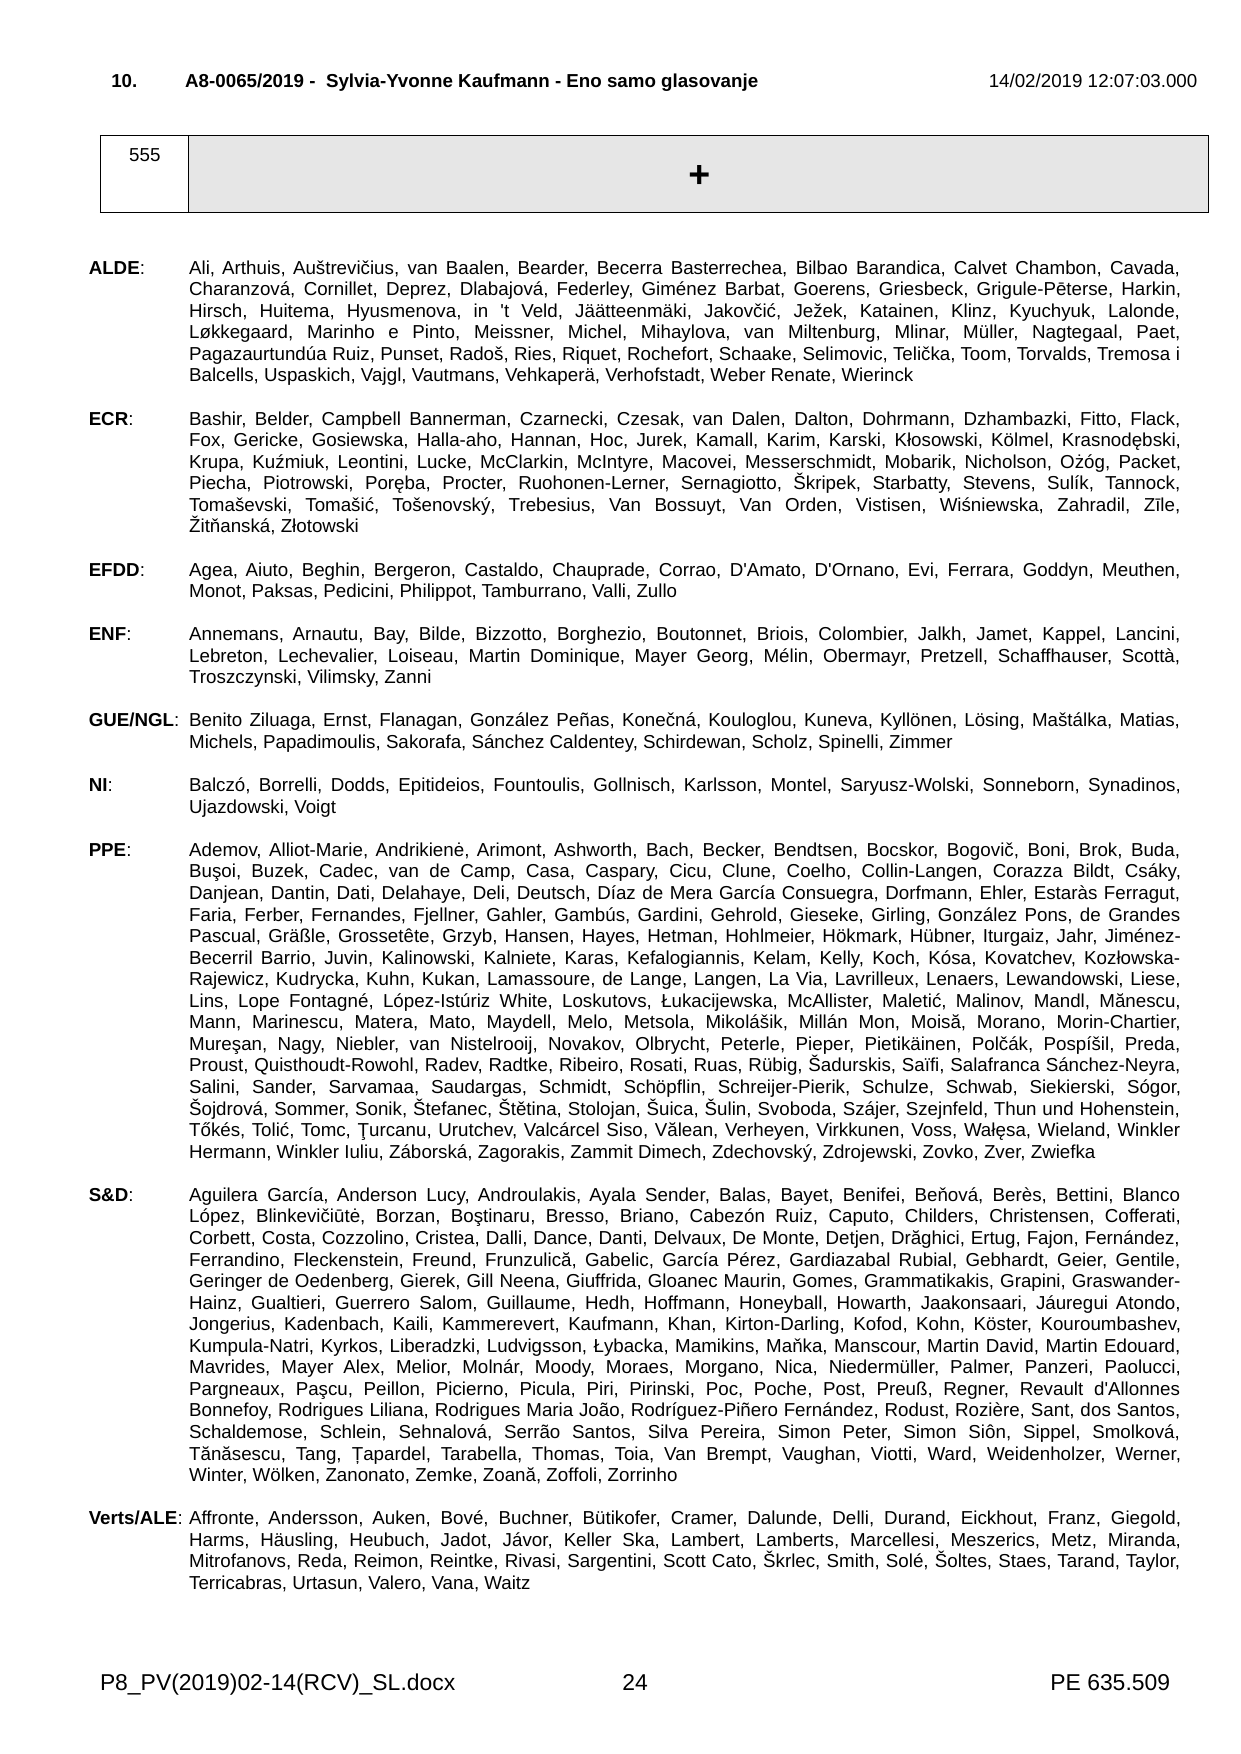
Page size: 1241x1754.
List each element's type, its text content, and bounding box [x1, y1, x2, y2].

text S&D: Aguilera García, Anderson Lucy, Androulakis, Ayala Sender, Balas, Bayet, Benifei, Beňová, Berès, Bettini, Blanco López, Blinkevičiūtė, Borzan, Boştinaru, Bresso, Briano, Cabezón Ruiz, Caputo, Childers, Christensen, Cofferati, Corbett, Costa, Cozzolino, Cristea, Dalli, Dance, Danti, Delvaux, De Monte, Detjen, Drăghici, Ertug, Fajon, Fernández, Ferrandino, Fleckenstein, Freund, Frunzulică, Gabelic, García Pérez, Gardiazabal Rubial, Gebhardt, Geier, Gentile, Geringer de Oedenberg, Gierek, Gill Neena, Giuffrida, Gloanec Maurin, Gomes, Grammatikakis, Grapini, Graswander-Hainz, Gualtieri, Guerrero Salom, Guillaume, Hedh, Hoffmann, Honeyball, Howarth, Jaakonsaari, Jáuregui Atondo, Jongerius, Kadenbach, Kaili, Kammerevert, Kaufmann, Khan, Kirton-Darling, Kofod, Kohn, Köster, Kouroumbashev, Kumpula-Natri, Kyrkos, Liberadzki, Ludvigsson, Łybacka, Mamikins, Maňka, Manscour, Martin David, Martin Edouard, Mavrides, Mayer Alex, Melior, Molnár, Moody, Moraes, Morgano, Nica, Niedermüller, Palmer, Panzeri, Paolucci, Pargneaux, Paşcu, Peillon, Picierno, Picula, Piri, Pirinski, Poc, Poche, Post, Preuß, Regner, Revault d'Allonnes Bonnefoy, Rodrigues Liliana, Rodrigues Maria João, Rodríguez-Piñero Fernández, Rodust, Rozière, Sant, dos Santos, Schaldemose, Schlein, Sehnalová, Serrão Santos, Silva Pereira, Simon Peter, Simon Siôn, Sippel, Smolková, Tănăsescu, Tang, Țapardel, Tarabella, Thomas, Toia, Van Brempt, Vaughan, Viotti, Ward, Weidenholzer, Werner, Winter, Wölken, Zanonato, Zemke, Zoană, Zoffoli, Zorrinho [88, 1184, 1181, 1486]
text ALDE: Ali, Arthuis, Auštrevičius, van Baalen, Bearder, Becerra Basterrechea, Bilbao Barandica, Calvet Chambon, Cavada, Charanzová, Cornillet, Deprez, Dlabajová, Federley, Giménez Barbat, Goerens, Griesbeck, Grigule-Pēterse, Harkin, Hirsch, Huitema, Hyusmenova, in 't Veld, Jäätteenmäki, Jakovčić, Ježek, Katainen, Klinz, Kyuchyuk, Lalonde, Løkkegaard, Marinho e Pinto, Meissner, Michel, Mihaylova, van Miltenburg, Mlinar, Müller, Nagtegaal, Paet, Pagazaurtundúa Ruiz, Punset, Radoš, Ries, Riquet, Rochefort, Schaake, Selimovic, Telička, Toom, Torvalds, Tremosa i Balcells, Uspaskich, Vajgl, Vautmans, Vehkaperä, Verhofstadt, Weber Renate, Wierinck [88, 256, 1181, 386]
table_header A8-0065/2019 - Sylvia-Yvonne Kaufmann - Eno samo glasovanje [100, 70, 955, 92]
text EFDD: Agea, Aiuto, Beghin, Bergeron, Castaldo, Chauprade, Corrao, D'Amato, D'Ornano, Evi, Ferrara, Goddyn, Meuthen, Monot, Paksas, Pedicini, Philippot, Tamburrano, Valli, Zullo [88, 558, 1181, 601]
text NI: Balczó, Borrelli, Dodds, Epitideios, Fountoulis, Gollnisch, Karlsson, Montel, Saryusz-Wolski, Sonneborn, Synadinos, Ujazdowski, Voigt [88, 774, 1181, 817]
text PPE: Ademov, Alliot-Marie, Andrikienė, Arimont, Ashworth, Bach, Becker, Bendtsen, Bocskor, Bogovič, Boni, Brok, Buda, Buşoi, Buzek, Cadec, van de Camp, Casa, Caspary, Cicu, Clune, Coelho, Collin-Langen, Corazza Bildt, Csáky, Danjean, Dantin, Dati, Delahaye, Deli, Deutsch, Díaz de Mera García Consuegra, Dorfmann, Ehler, Estaràs Ferragut, Faria, Ferber, Fernandes, Fjellner, Gahler, Gambús, Gardini, Gehrold, Gieseke, Girling, González Pons, de Grandes Pascual, Gräßle, Grossetête, Grzyb, Hansen, Hayes, Hetman, Hohlmeier, Hökmark, Hübner, Iturgaiz, Jahr, Jiménez-Becerril Barrio, Juvin, Kalinowski, Kalniete, Karas, Kefalogiannis, Kelam, Kelly, Koch, Kósa, Kovatchev, Kozłowska-Rajewicz, Kudrycka, Kuhn, Kukan, Lamassoure, de Lange, Langen, La Via, Lavrilleux, Lenaers, Lewandowski, Liese, Lins, Lope Fontagné, López-Istúriz White, Loskutovs, Łukacijewska, McAllister, Maletić, Malinov, Mandl, Mănescu, Mann, Marinescu, Matera, Mato, Maydell, Melo, Metsola, Mikolášik, Millán Mon, Moisă, Morano, Morin-Chartier, Mureşan, Nagy, Niebler, van Nistelrooij, Novakov, Olbrycht, Peterle, Pieper, Pietikäinen, Polčák, Pospíšil, Preda, Proust, Quisthoudt-Rowohl, Radev, Radtke, Ribeiro, Rosati, Ruas, Rübig, Šadurskis, Saïfi, Salafranca Sánchez-Neyra, Salini, Sander, Sarvamaa, Saudargas, Schmidt, Schöpflin, Schreijer-Pierik, Schulze, Schwab, Siekierski, Sógor, Šojdrová, Sommer, Sonik, Štefanec, Štětina, Stolojan, Šuica, Šulin, Svoboda, Szájer, Szejnfeld, Thun und Hohenstein, Tőkés, Tolić, Tomc, Ţurcanu, Urutchev, Valcárcel Siso, Vălean, Verheyen, Virkkunen, Voss, Wałęsa, Wieland, Winkler Hermann, Winkler Iuliu, Záborská, Zagorakis, Zammit Dimech, Zdechovský, Zdrojewski, Zovko, Zver, Zwiefka [88, 839, 1181, 1162]
text GUE/NGL: Benito Ziluaga, Ernst, Flanagan, González Peñas, Konečná, Kouloglou, Kuneva, Kyllönen, Lösing, Maštálka, Matias, Michels, Papadimoulis, Sakorafa, Sánchez Caldentey, Schirdewan, Scholz, Spinelli, Zimmer [88, 709, 1181, 752]
table_header + [189, 136, 1208, 212]
text Verts/ALE: Affronte, Andersson, Auken, Bové, Buchner, Bütikofer, Cramer, Dalunde, Delli, Durand, Eickhout, Franz, Giegold, Harms, Häusling, Heubuch, Jadot, Jávor, Keller Ska, Lambert, Lamberts, Marcellesi, Meszerics, Metz, Miranda, Mitrofanovs, Reda, Reimon, Reintke, Rivasi, Sargentini, Scott Cato, Škrlec, Smith, Solé, Šoltes, Staes, Tarand, Taylor, Terricabras, Urtasun, Valero, Vana, Waitz [88, 1507, 1181, 1593]
text ECR: Bashir, Belder, Campbell Bannerman, Czarnecki, Czesak, van Dalen, Dalton, Dohrmann, Dzhambazki, Fitto, Flack, Fox, Gericke, Gosiewska, Halla-aho, Hannan, Hoc, Jurek, Kamall, Karim, Karski, Kłosowski, Kölmel, Krasnodębski, Krupa, Kuźmiuk, Leontini, Lucke, McClarkin, McIntyre, Macovei, Messerschmidt, Mobarik, Nicholson, Ożóg, Packet, Piecha, Piotrowski, Poręba, Procter, Ruohonen-Lerner, Sernagiotto, Škripek, Starbatty, Stevens, Sulík, Tannock, Tomaševski, Tomašić, Tošenovský, Trebesius, Van Bossuyt, Van Orden, Vistisen, Wiśniewska, Zahradil, Zīle, Žitňanská, Złotowski [88, 407, 1181, 537]
table_header 555 [101, 136, 188, 212]
text ENF: Annemans, Arnautu, Bay, Bilde, Bizzotto, Borghezio, Boutonnet, Briois, Colombier, Jalkh, Jamet, Kappel, Lancini, Lebreton, Lechevalier, Loiseau, Martin Dominique, Mayer Georg, Mélin, Obermayr, Pretzell, Schaffhauser, Scottà, Troszczynski, Vilimsky, Zanni [88, 623, 1181, 688]
table_header 14/02/2019 12:07:03.000 [955, 70, 1208, 92]
